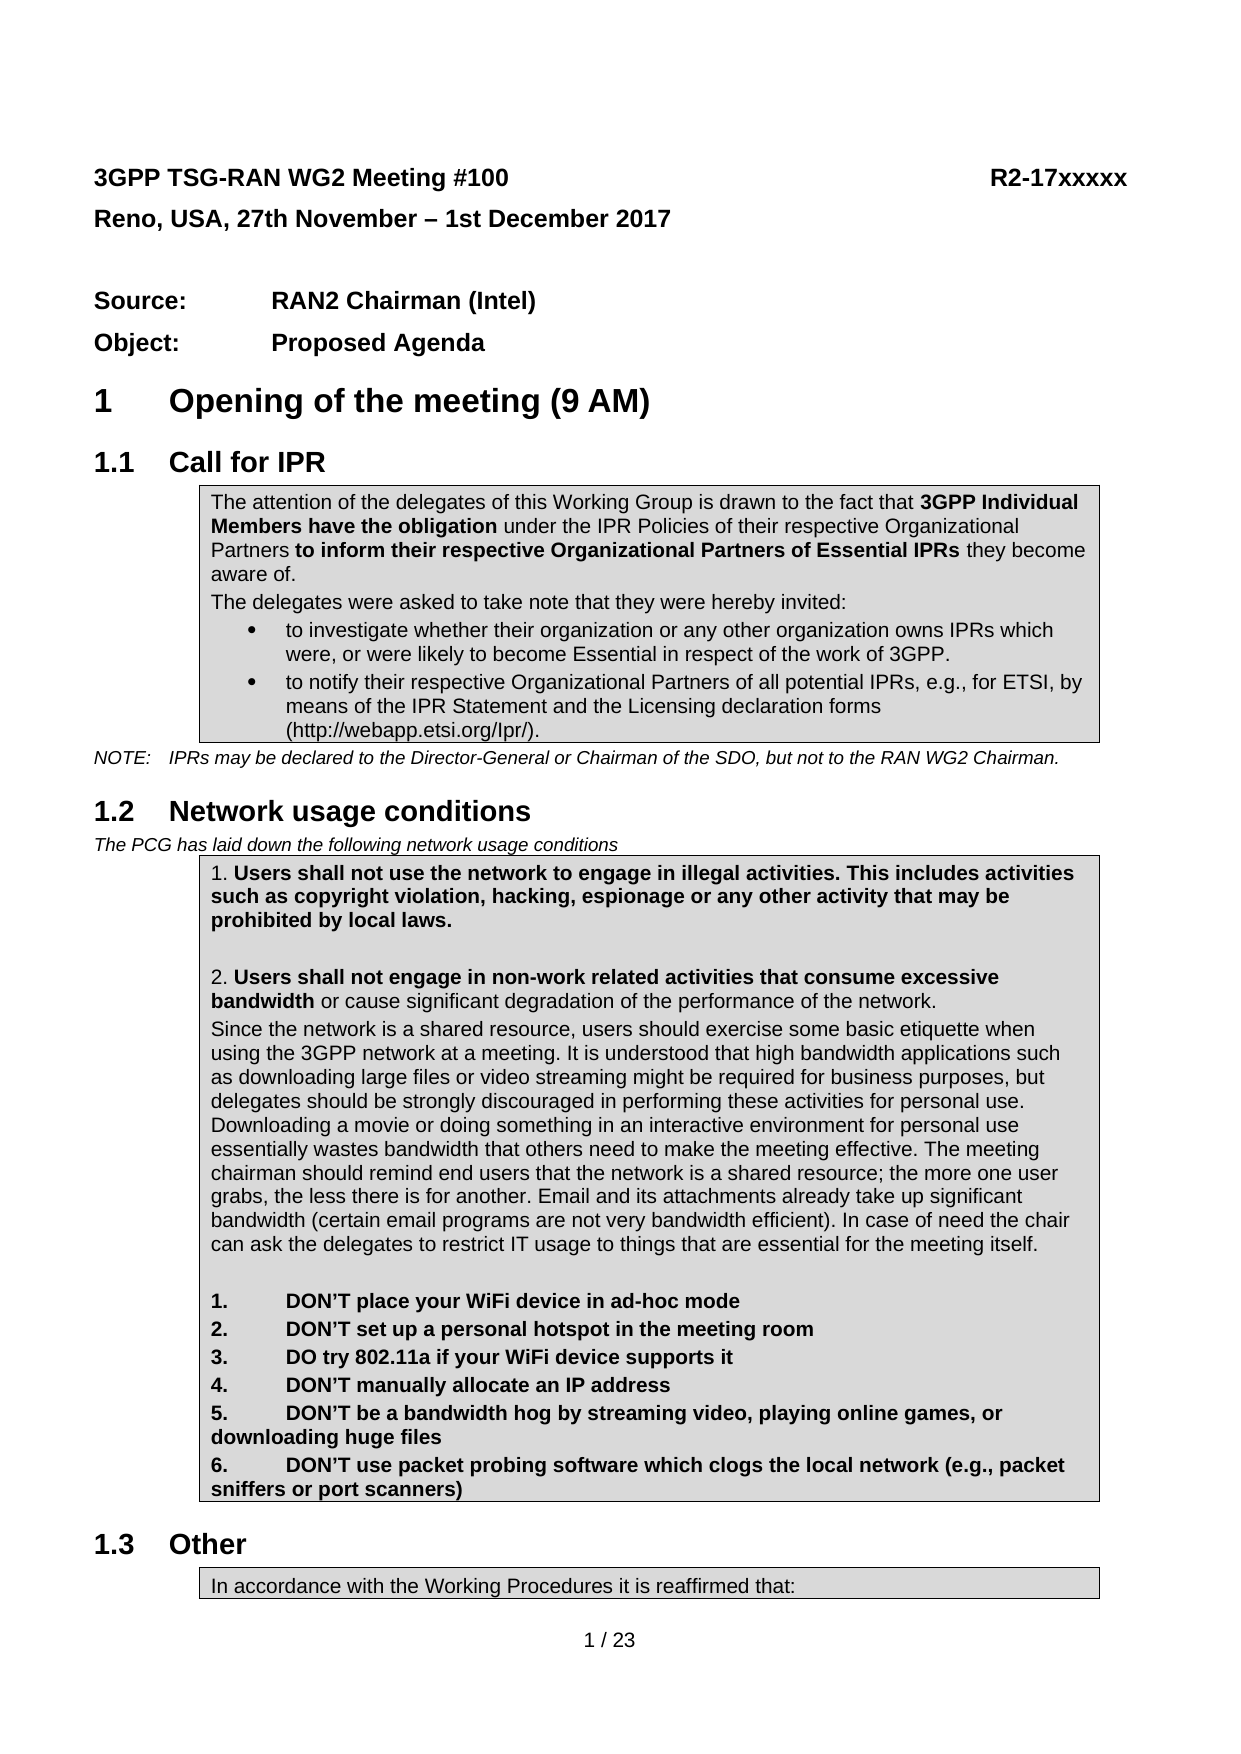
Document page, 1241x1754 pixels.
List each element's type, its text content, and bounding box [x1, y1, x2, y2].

text NOTE: IPRs may be declared to the Director-General or Chairman of the SDO, but not to the RAN WG2 Chairman. [94, 747, 1125, 769]
text 3GPP TSG-RAN WG2 Meeting #100 R2-17xxxxx [94, 162, 1125, 191]
table_header The attention of the delegates of this Working Group is drawn to the fact that 3GPP Individual Members have the obligation under the IPR Policies of their respective Organizational Partners to inform their respective Organizational Partners of Essential IPRs they become aware of. The delegates were asked to take note that they were hereby invited: to investigate whether their organization or any other organization owns IPRs which were, or were likely to become Essential in respect of the work of 3GPP. to notify their respective Organizational Partners of all potential IPRs, e.g., for ETSI, by means of the IPR Statement and the Licensing declaration forms (http://webapp.etsi.org/Ipr/). [200, 486, 1099, 742]
subtitle 1 Opening of the meeting (9 AM) [94, 381, 1125, 420]
text Reno, USA, 27th November – 1st December 2017 [94, 204, 1125, 232]
text The PCG has laid down the following network usage conditions [94, 833, 1125, 855]
subtitle 1.1 Call for IPR [94, 445, 1125, 478]
table_header 1. Users shall not use the network to engage in illegal activities. This includes activities such as copyright violation, hacking, espionage or any other activity that may be prohibited by local laws. 2. Users shall not engage in non-work related activities that consume excessive bandwidth or cause significant degradation of the performance of the network. Since the network is a shared resource, users should exercise some basic etiquette when using the 3GPP network at a meeting. It is understood that high bandwidth applications such as downloading large files or video streaming might be required for business purposes, but delegates should be strongly discouraged in performing these activities for personal use. Downloading a movie or doing something in an interactive environment for personal use essentially wastes bandwidth that others need to make the meeting effective. The meeting chairman should remind end users that the network is a shared resource; the more one user grabs, the less there is for another. Email and its attachments already take up significant bandwidth (certain email programs are not very bandwidth efficient). In case of need the chair can ask the delegates to restrict IT usage to things that are essential for the meeting itself. 1. DON’T place your WiFi device in ad-hoc mode 2. DON’T set up a personal hotspot in the meeting room 3. DO try 802.11a if your WiFi device supports it 4. DON’T manually allocate an IP address 5. DON’T be a bandwidth hog by streaming video, playing online games, or downloading huge files 6. DON’T use packet probing software which clogs the local network (e.g., packet sniffers or port scanners) [200, 856, 1099, 1501]
subtitle 1.3 Other [94, 1527, 1125, 1561]
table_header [200, 1568, 1099, 1598]
subtitle 1.2 Network usage conditions [94, 794, 1125, 827]
text Source: RAN2 Chairman (Intel) [94, 286, 1125, 315]
text Object: Proposed Agenda [94, 327, 1125, 356]
